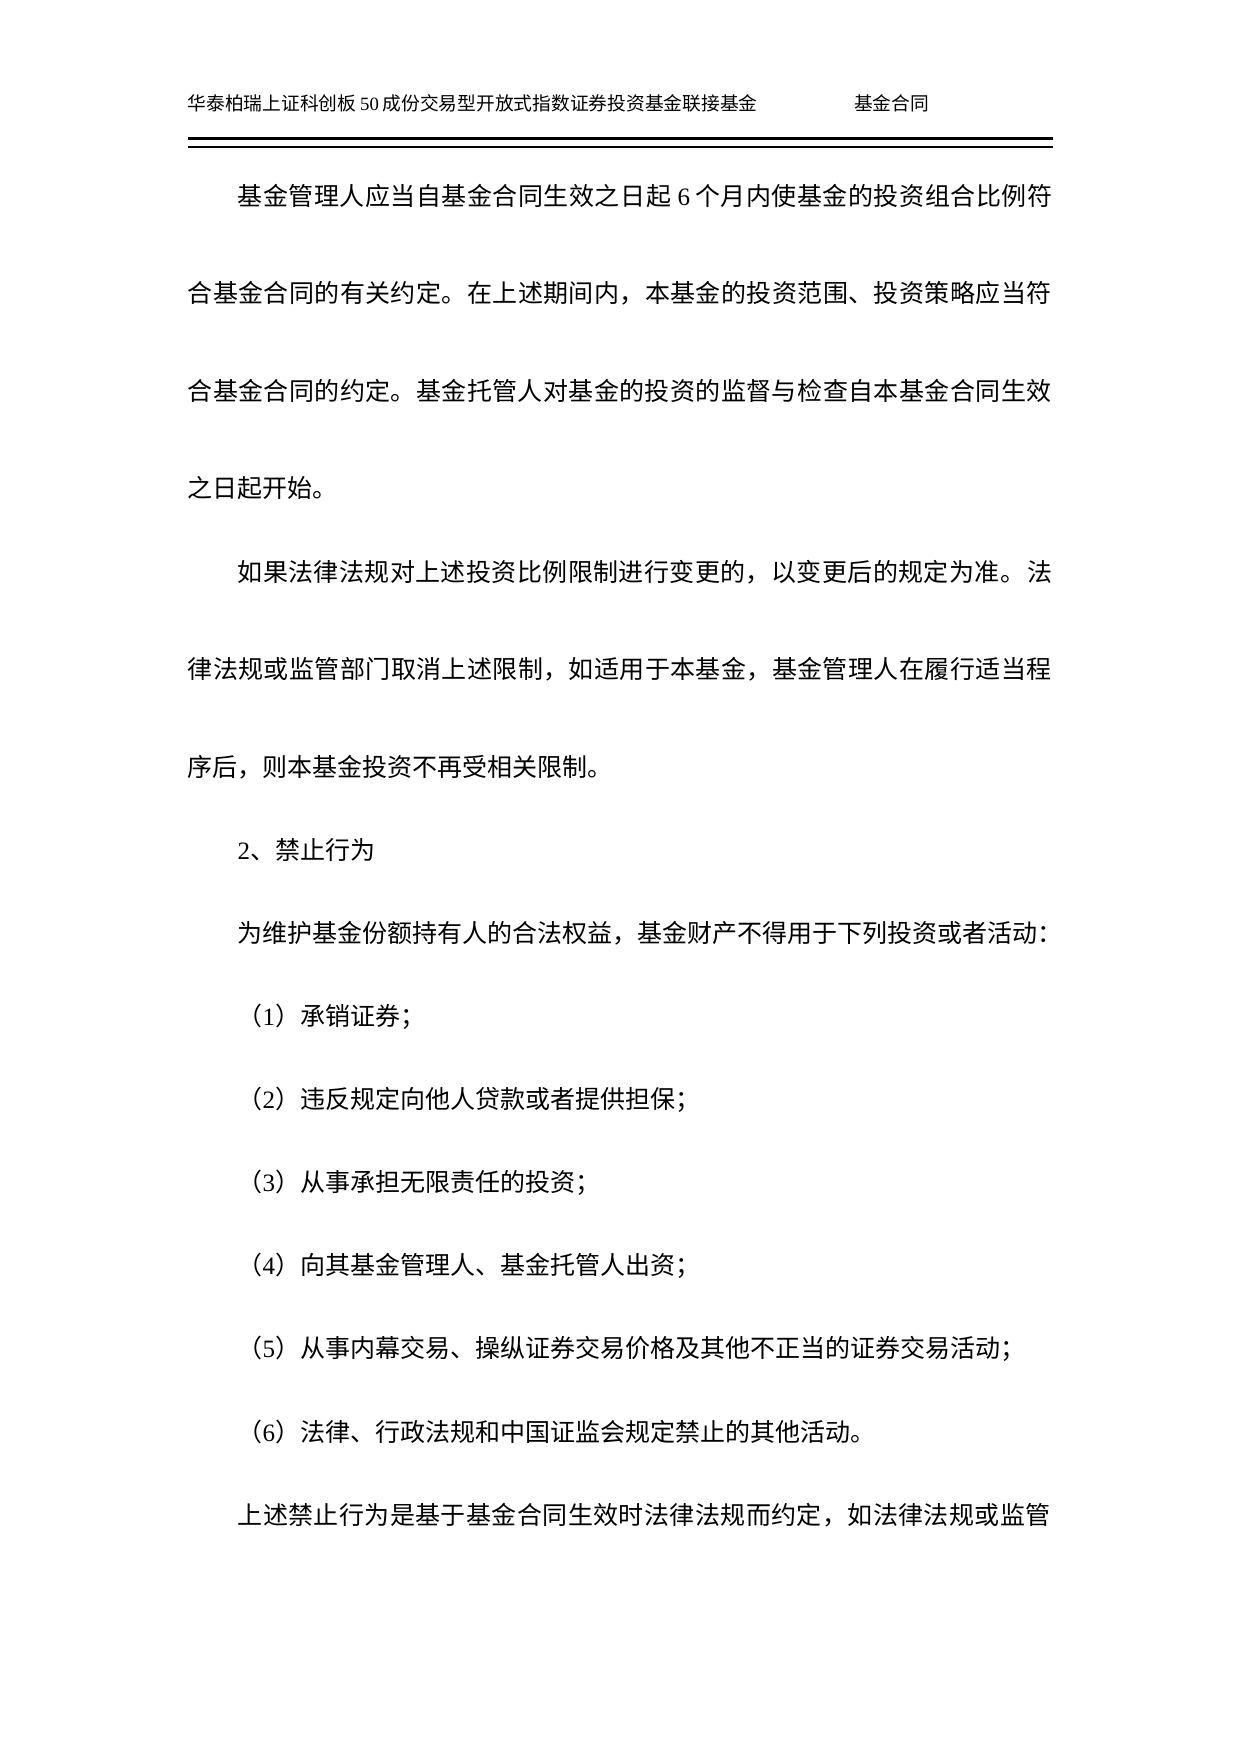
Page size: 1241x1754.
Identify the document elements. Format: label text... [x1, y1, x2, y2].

text （6）法律、行政法规和中国证监会规定禁止的其他活动。 [187, 1398, 1053, 1463]
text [187, 1481, 1053, 1546]
text （3）从事承担无限责任的投资； [187, 1148, 1053, 1213]
text 如果法律法规对上述投资比例限制进行变更的，以变更后的规定为准。法律法规或监管部门取消上述限制，如适用于本基金，基金管理人在履行适当程序后，则本基金投资不再受相关限制。 [187, 538, 1053, 798]
text （2）违反规定向他人贷款或者提供担保； [187, 1065, 1053, 1130]
text 基金管理人应当自基金合同生效之日起6个月内使基金的投资组合比例符合基金合同的有关约定。在上述期间内，本基金的投资范围、投资策略应当符合基金合同的约定。基金托管人对基金的投资的监督与检查自本基金合同生效之日起开始。 [187, 162, 1053, 519]
text （5）从事内幕交易、操纵证券交易价格及其他不正当的证券交易活动； [187, 1314, 1053, 1379]
text （1）承销证券； [187, 982, 1053, 1047]
text （4）向其基金管理人、基金托管人出资； [187, 1231, 1053, 1296]
text 2、禁止行为 [187, 816, 1053, 881]
text 为维护基金份额持有人的合法权益，基金财产不得用于下列投资或者活动： [187, 899, 1053, 964]
